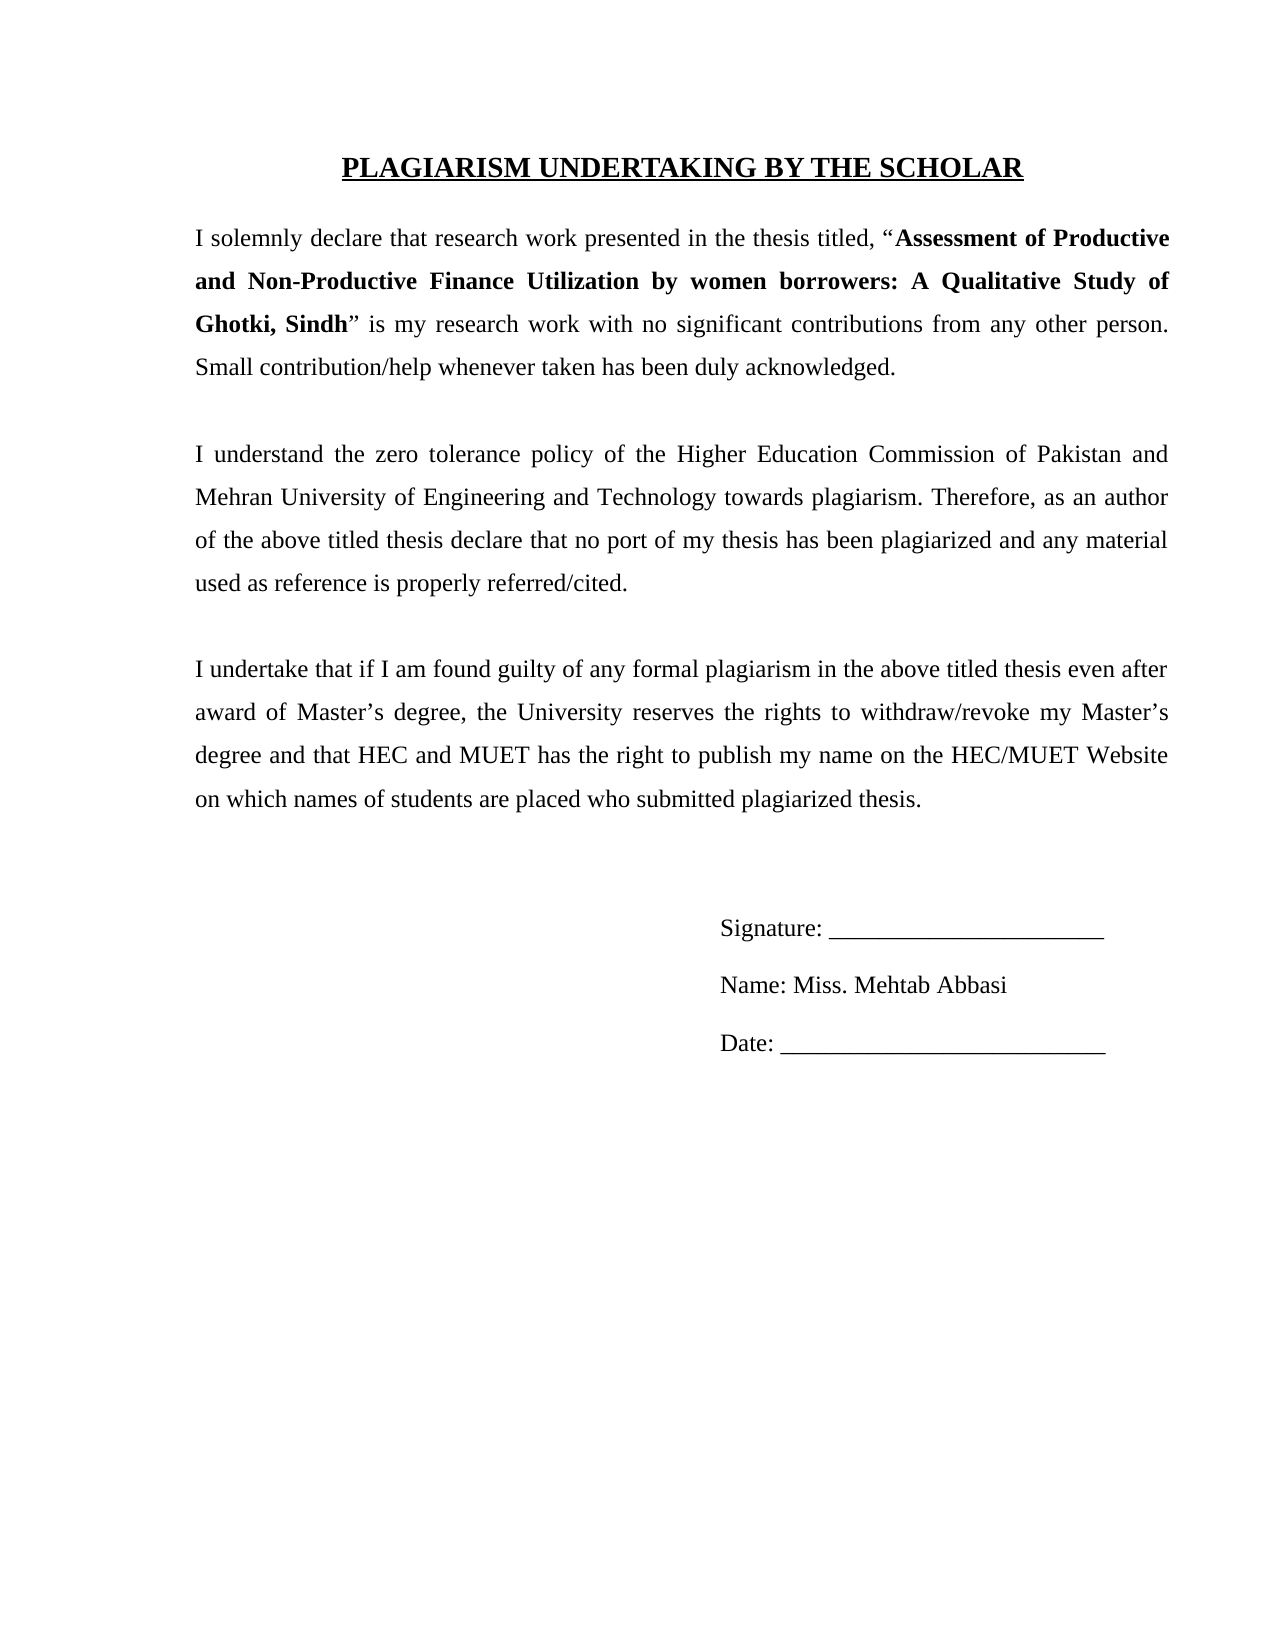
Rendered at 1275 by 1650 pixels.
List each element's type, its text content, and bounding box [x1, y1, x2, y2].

text I undertake that if I am found guilty of any formal plagiarism in the above titled thesis even after award of Master’s degree, the University reserves the rights to withdraw/revoke my Master’s degree and that HEC and MUET has the right to publish my name on the HEC/MUET Website on which names of students are placed who submitted plagiarized thesis. [195, 654, 1170, 812]
subtitle Plagiarism undertaking by the Scholar [195, 150, 1170, 183]
text I solemnly declare that research work presented in the thesis titled, “Assessment of Productive and Non-Productive Finance Utilization by women borrowers: A Qualitative Study of Ghotki, Sindh” is my research work with no significant contributions from any other person. Small contribution/help whenever taken has been duly acknowledged. [195, 223, 1170, 381]
text Signature: ______________________ [720, 913, 1170, 942]
text I understand the zero tolerance policy of the Higher Education Commission of Pakistan and Mehran University of Engineering and Technology towards plagiarism. Therefore, as an author of the above titled thesis declare that no port of my thesis has been plagiarized and any material used as reference is properly referred/cited. [195, 439, 1170, 597]
text Date: __________________________ [720, 1028, 1170, 1057]
text Name: Miss. Mehtab Abbasi [720, 971, 1170, 999]
